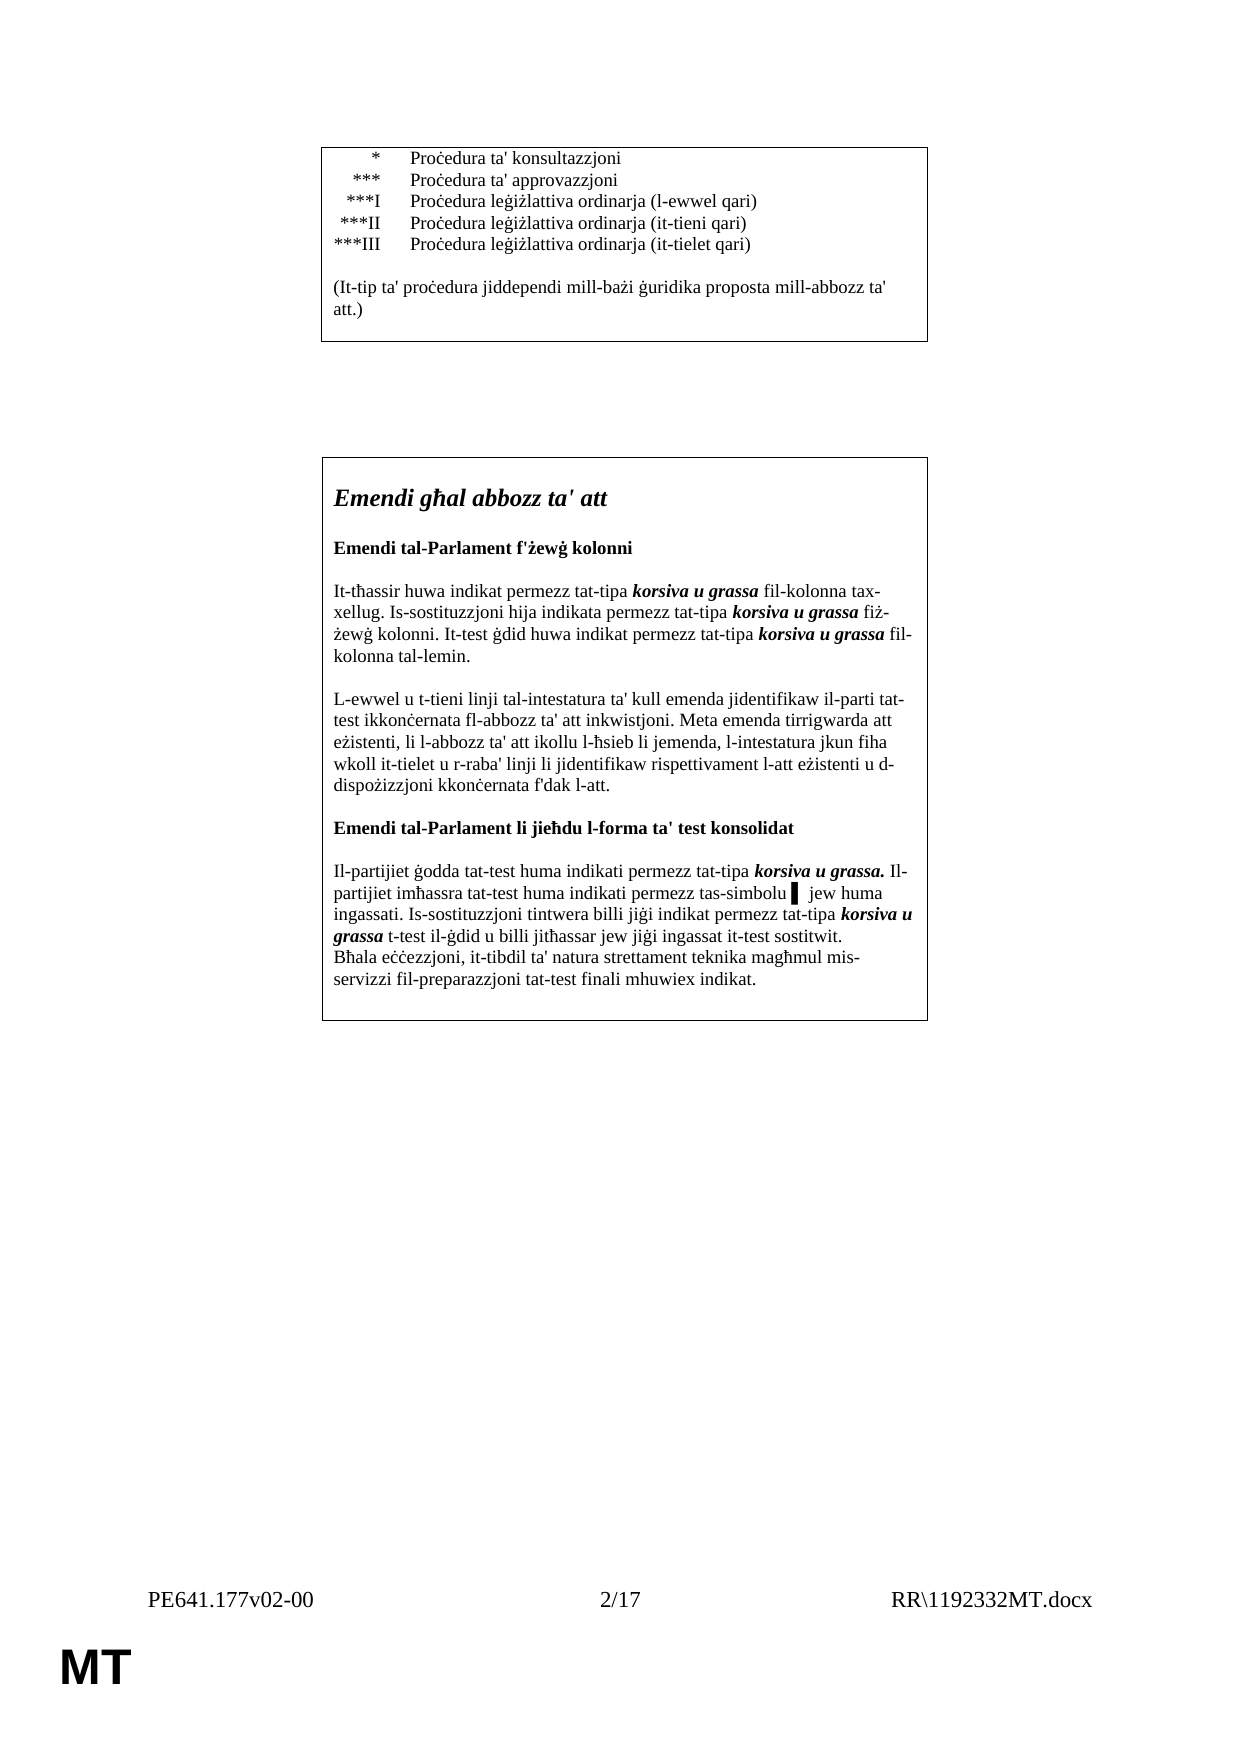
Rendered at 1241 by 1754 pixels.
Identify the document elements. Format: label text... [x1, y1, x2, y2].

table_cell Emendi tal-Parlament f'żewġ kolonni It-tħassir huwa indikat permezz tat-tipa korsiva u grassa fil-kolonna tax-xellug. Is-sostituzzjoni hija indikata permezz tat-tipa korsiva u grassa fiż-żewġ kolonni. It-test ġdid huwa indikat permezz tat-tipa korsiva u grassa fil-kolonna tal-lemin. L-ewwel u t-tieni linji tal-intestatura ta' kull emenda jidentifikaw il-parti tat-test ikkonċernata fl-abbozz ta' att inkwistjoni. Meta emenda tirrigwarda att eżistenti, li l-abbozz ta' att ikollu l-ħsieb li jemenda, l-intestatura jkun fiha wkoll it-tielet u r-raba' linji li jidentifikaw rispettivament l-att eżistenti u d-dispożizzjoni kkonċernata f'dak l-att. Emendi tal-Parlament li jieħdu l-forma ta' test konsolidat Il-partijiet ġodda tat-test huma indikati permezz tat-tipa korsiva u grassa. Il-partijiet imħassra tat-test huma indikati permezz tas-simbolu ▌ jew huma ingassati. Is-sostituzzjoni tintwera billi jiġi indikat permezz tat-tipa korsiva u grassa t-test il-ġdid u billi jitħassar jew jiġi ingassat it-test sostitwit. Bħala eċċezzjoni, it-tibdil ta' natura strettament teknika magħmul mis-servizzi fil-preparazzjoni tat-test finali mhuwiex indikat. [323, 537, 927, 1020]
table_cell * Proċedura ta' konsultazzjoni *** Proċedura ta' approvazzjoni ***I Proċedura leġiżlattiva ordinarja (l-ewwel qari) ***II Proċedura leġiżlattiva ordinarja (it-tieni qari) ***III Proċedura leġiżlattiva ordinarja (it-tielet qari) (It-tip ta' proċedura jiddependi mill-bażi ġuridika proposta mill-abbozz ta' att.) [322, 148, 927, 341]
table_header Emendi għal abbozz ta' att [323, 458, 927, 537]
